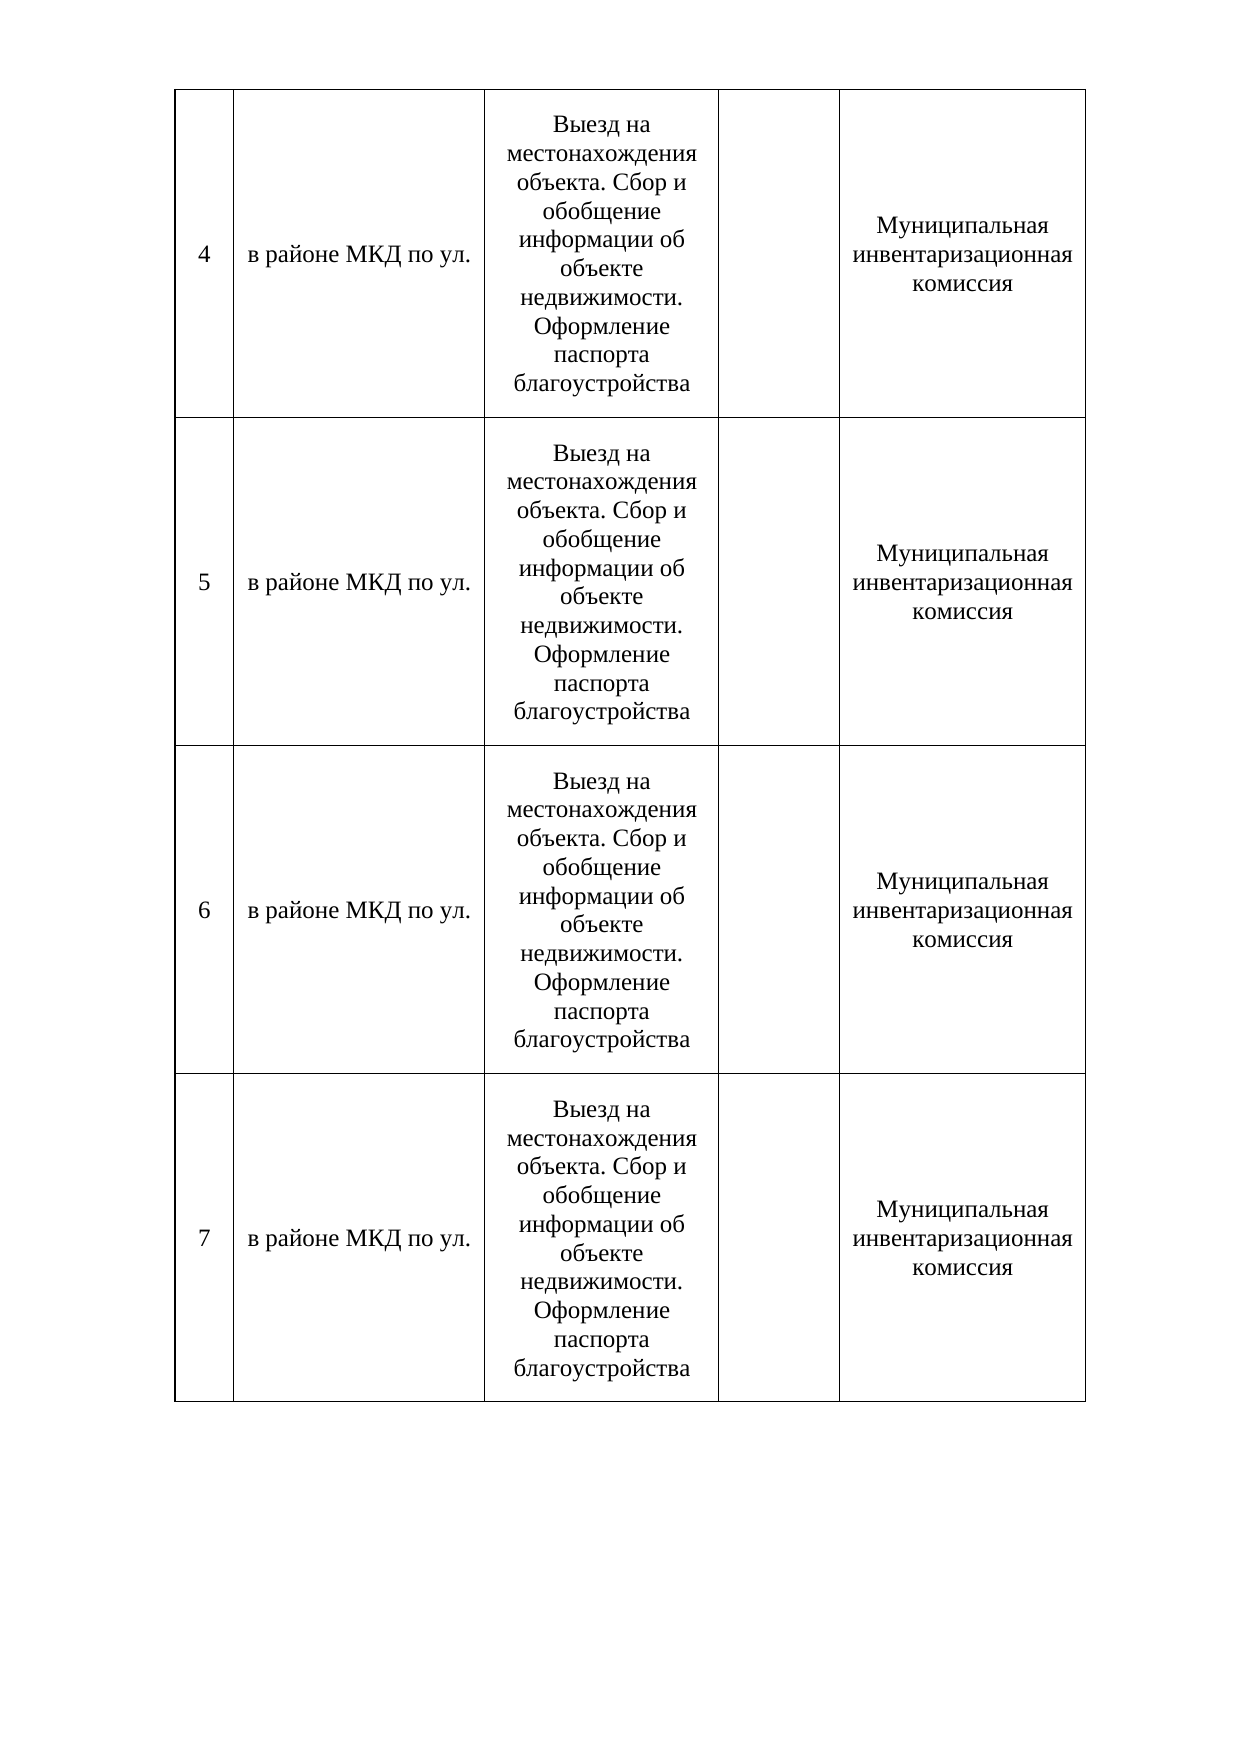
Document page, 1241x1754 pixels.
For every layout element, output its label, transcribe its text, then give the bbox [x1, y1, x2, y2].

table_cell Выезд на местонахождения объекта. Сбор и обобщение информации об объекте недвижимости. Оформление паспорта благоустройства [485, 418, 718, 745]
table_cell [719, 90, 839, 417]
table_cell в районе МКД по ул. [234, 90, 484, 417]
table_cell 7 [176, 1074, 233, 1401]
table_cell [840, 1074, 1085, 1401]
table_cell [840, 90, 1085, 417]
table_cell в районе МКД по ул. [234, 746, 484, 1073]
table_cell Муниципальная инвентаризационная комиссия [840, 418, 1085, 745]
table_cell [719, 1074, 839, 1401]
table_cell [719, 746, 839, 1073]
table_cell 5 [176, 418, 233, 745]
table_cell в районе МКД по ул. [234, 418, 484, 745]
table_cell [485, 90, 718, 417]
table_cell Выезд на местонахождения объекта. Сбор и обобщение информации об объекте недвижимости. Оформление паспорта благоустройства [485, 746, 718, 1073]
table_cell 6 [176, 746, 233, 1073]
table_cell Муниципальная инвентаризационная комиссия [840, 746, 1085, 1073]
table_cell 4 [176, 90, 233, 417]
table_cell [485, 1074, 718, 1401]
table_cell [719, 418, 839, 745]
table_cell в районе МКД по ул. [234, 1074, 484, 1401]
